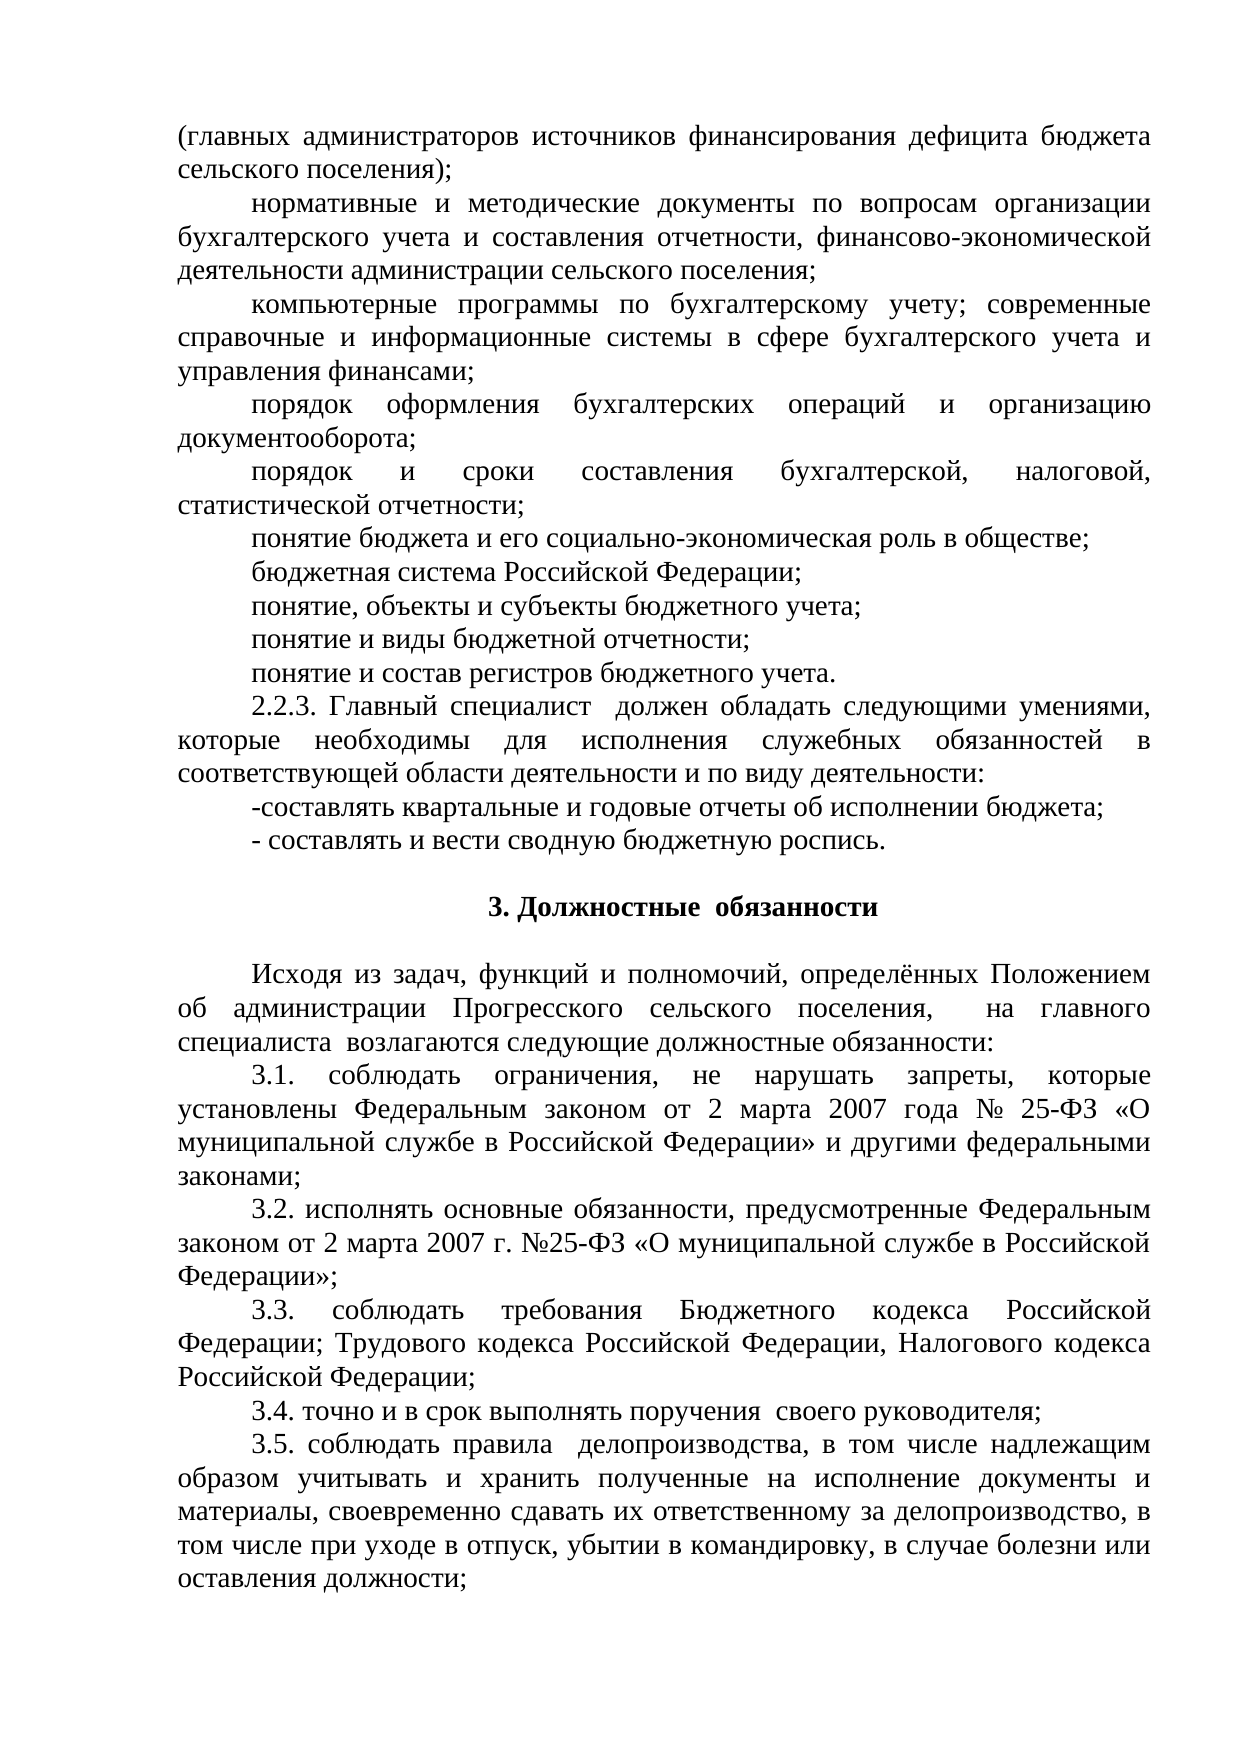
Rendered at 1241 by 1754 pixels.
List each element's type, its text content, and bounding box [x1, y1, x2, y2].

text 3.3. соблюдать требования Бюджетного кодекса Российской Федерации; Трудового кодекса Российской Федерации, Налогового кодекса Российской Федерации; [177, 1292, 1152, 1393]
text 3. Должностные обязанности [215, 889, 1152, 923]
text Исходя из задач, функций и полномочий, определённых Положением об администрации Прогресского сельского поселения, на главного специалиста возлагаются следующие должностные обязанности: [177, 957, 1152, 1057]
text понятие и виды бюджетной отчетности; [177, 621, 1152, 655]
text - составлять и вести сводную бюджетную роспись. [177, 822, 1152, 856]
text понятие, объекты и субъекты бюджетного учета; [177, 588, 1152, 621]
text понятие и состав регистров бюджетного учета. [177, 655, 1152, 688]
text 2.2.3. Главный специалист должен обладать следующими умениями, которые необходимы для исполнения служебных обязанностей в соответствующей области деятельности и по виду деятельности: [177, 688, 1152, 789]
text 3.4. точно и в срок выполнять поручения своего руководителя; [177, 1393, 1152, 1426]
text нормативные и методические документы по вопросам организации бухгалтерского учета и составления отчетности, финансово-экономической деятельности администрации сельского поселения; [177, 185, 1152, 286]
text компьютерные программы по бухгалтерскому учету; современные справочные и информационные системы в сфере бухгалтерского учета и управления финансами; [177, 286, 1152, 386]
text 3.5. соблюдать правила делопроизводства, в том числе надлежащим образом учитывать и хранить полученные на исполнение документы и материалы, своевременно сдавать их ответственному за делопроизводство, в том числе при уходе в отпуск, убытии в командировку, в случае болезни или оставления должности; [177, 1426, 1152, 1594]
text 3.2. исполнять основные обязанности, предусмотренные Федеральным законом от 2 марта 2007 г. №25-ФЗ «О муниципальной службе в Российской Федерации»; [177, 1191, 1152, 1292]
text 3.1. соблюдать ограничения, не нарушать запреты, которые установлены Федеральным законом от 2 марта 2007 года № 25-ФЗ «О муниципальной службе в Российской Федерации» и другими федеральными законами; [177, 1057, 1152, 1191]
text понятие бюджета и его социально-экономическая роль в обществе; [177, 521, 1152, 554]
text -составлять квартальные и годовые отчеты об исполнении бюджета; [177, 789, 1152, 822]
text бюджетная система Российской Федерации; [177, 554, 1152, 588]
text порядок и сроки составления бухгалтерской, налоговой, статистической отчетности; [177, 453, 1152, 521]
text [177, 118, 1152, 185]
text порядок оформления бухгалтерских операций и организацию документооборота; [177, 386, 1152, 453]
